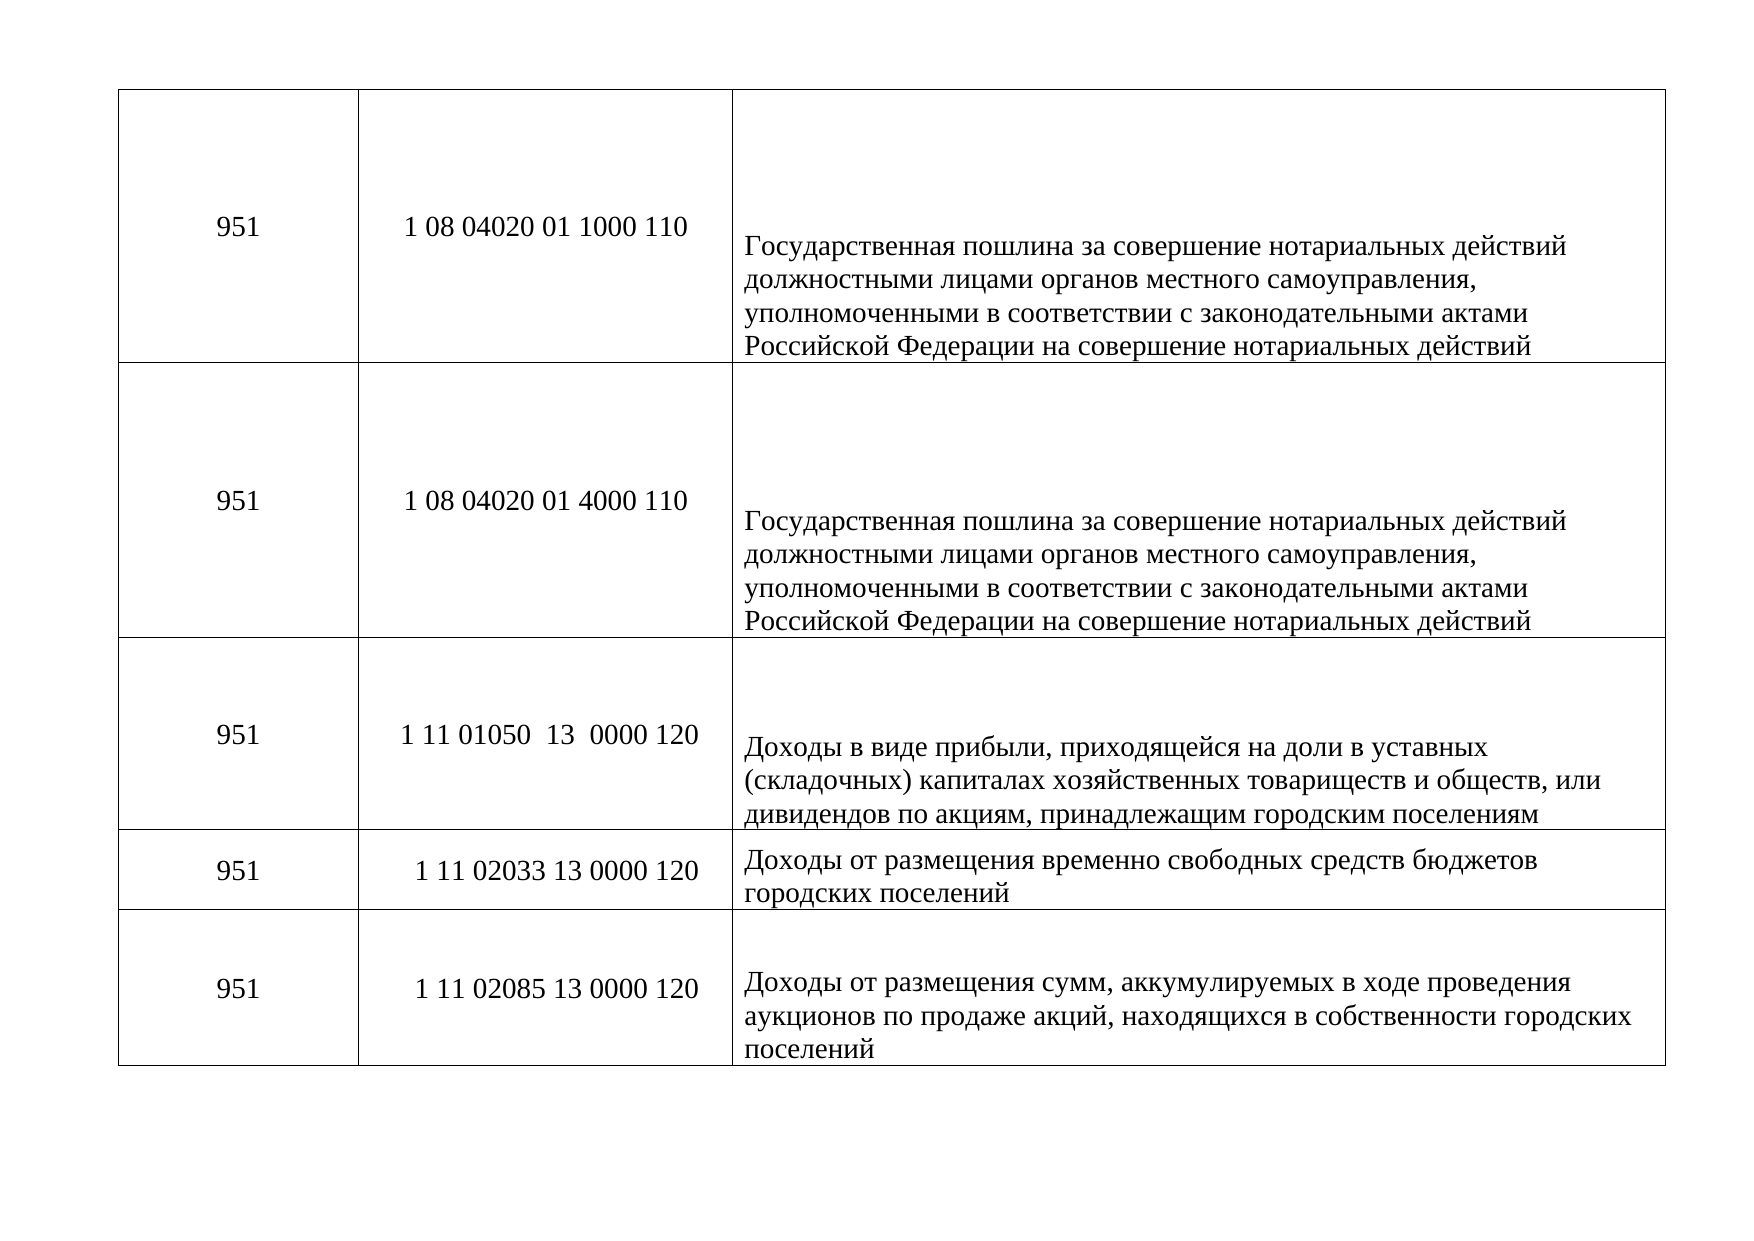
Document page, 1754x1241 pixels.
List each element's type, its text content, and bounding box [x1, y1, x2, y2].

table_cell 951 [119, 638, 358, 829]
table_cell Государственная пошлина за совершение нотариальных действий должностными лицами органов местного самоуправления, уполномоченными в соответствии с законодательными актами Российской Федерации на совершение нотариальных действий [733, 90, 1665, 362]
table_cell 951 [119, 910, 358, 1065]
table_cell 951 [119, 830, 358, 909]
table_cell 1 11 02085 13 0000 120 [359, 910, 732, 1065]
table_cell 1 11 01050 13 0000 120 [359, 638, 732, 829]
table_cell 1 08 04020 01 1000 110 [359, 90, 732, 362]
table_cell Доходы от размещения сумм, аккумулируемых в ходе проведения аукционов по продаже акций, находящихся в собственности городских поселений [733, 910, 1665, 1065]
table_cell Доходы от размещения временно свободных средств бюджетов городских поселений [733, 830, 1665, 909]
table_cell Доходы в виде прибыли, приходящейся на доли в уставных (складочных) капиталах хозяйственных товариществ и обществ, или дивидендов по акциям, принадлежащим городским поселениям [733, 638, 1665, 829]
table_cell 951 [119, 363, 358, 637]
table_cell 1 11 02033 13 0000 120 [359, 830, 732, 909]
table_cell Государственная пошлина за совершение нотариальных действий должностными лицами органов местного самоуправления, уполномоченными в соответствии с законодательными актами Российской Федерации на совершение нотариальных действий [733, 363, 1665, 637]
table_cell 951 [119, 90, 358, 362]
table_cell 1 08 04020 01 4000 110 [359, 363, 732, 637]
